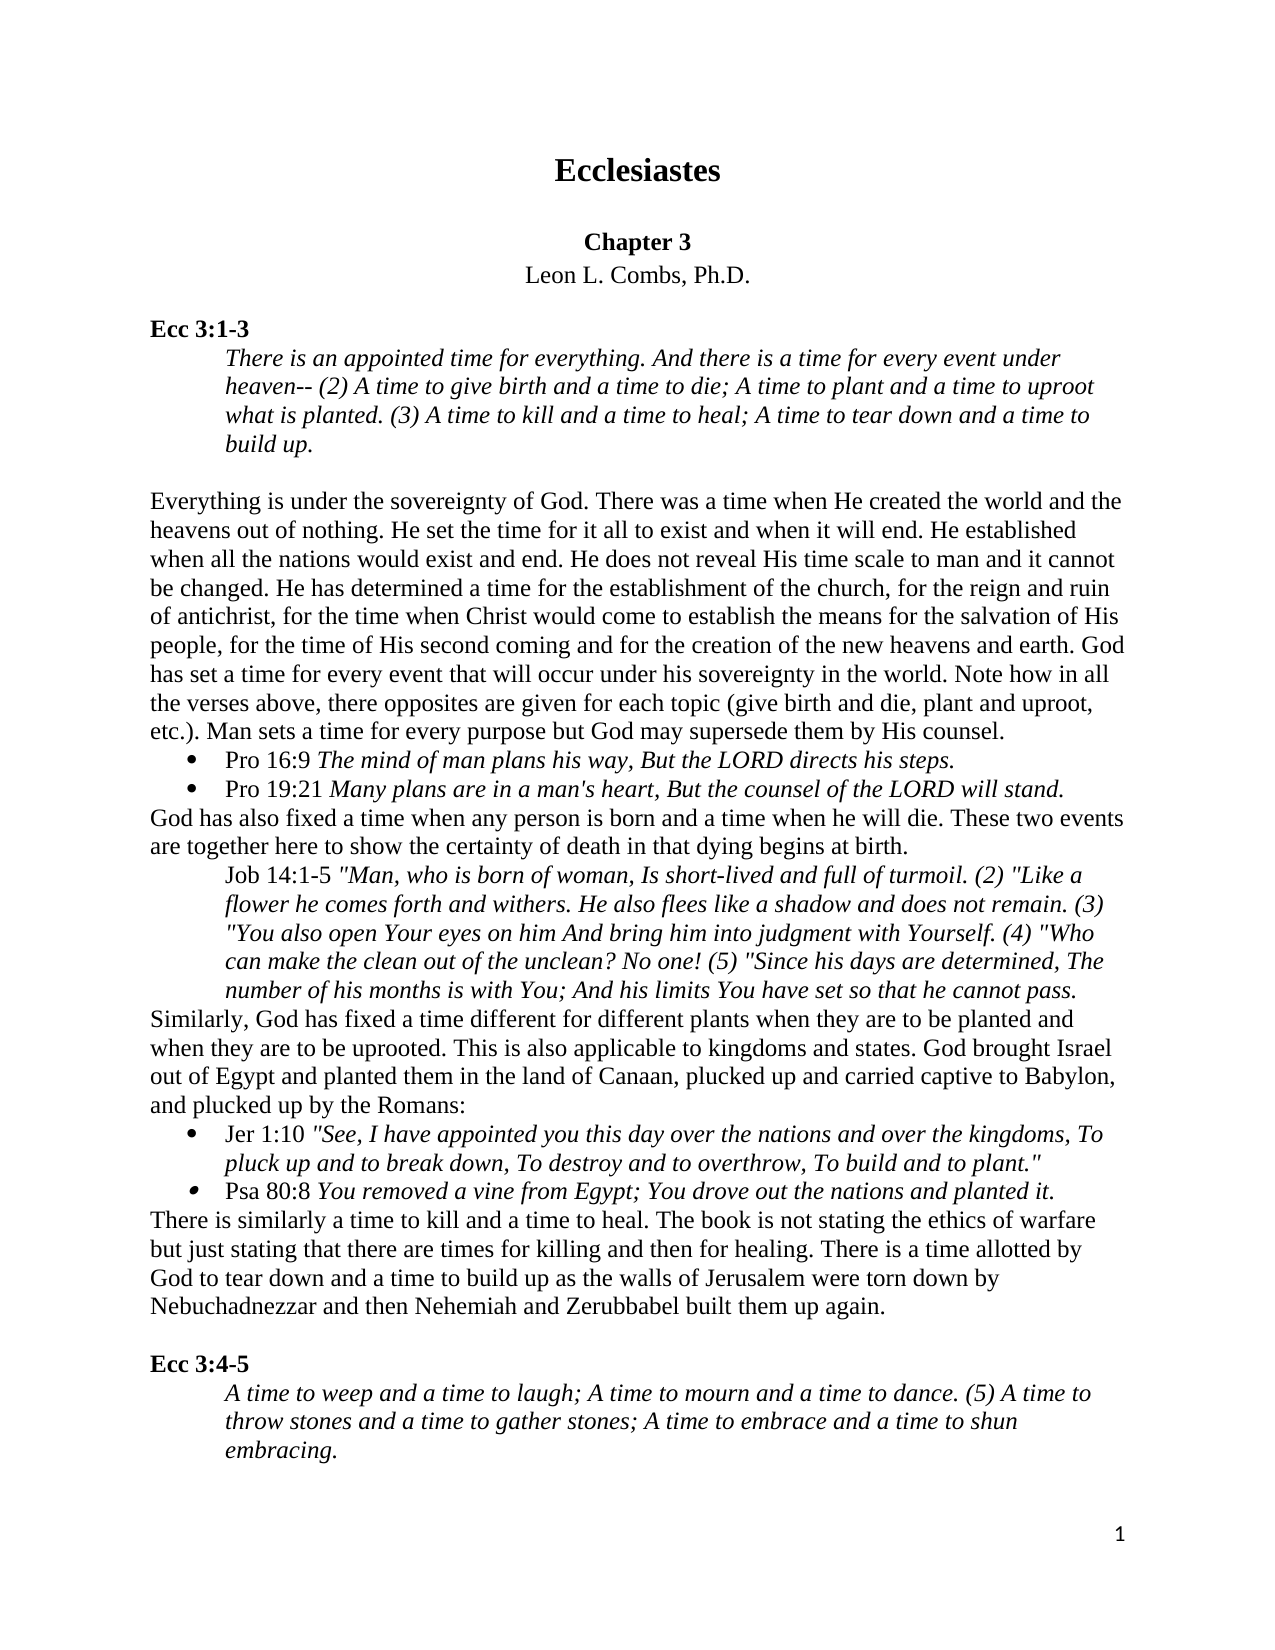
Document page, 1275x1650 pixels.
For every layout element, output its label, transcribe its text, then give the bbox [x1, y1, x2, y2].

text There is an appointed time for everything. And there is a time for every event under heaven-- (2) A time to give birth and a time to die; A time to plant and a time to uproot what is planted. (3) A time to kill and a time to heal; A time to tear down and a time to build up. [225, 343, 1125, 458]
list Psa 80:8 You removed a vine from Egypt; You drove out the nations and planted it. [187, 1176, 1125, 1205]
list Jer 1:10 "See, I have appointed you this day over the nations and over the kingdoms, To pluck up and to break down, To destroy and to overthrow, To build and to plant." [187, 1119, 1125, 1176]
list Pro 16:9 The mind of man plans his way, But the LORD directs his steps. [187, 745, 1125, 774]
text Job 14:1-5 "Man, who is born of woman, Is short-lived and full of turmoil. (2) "Like a flower he comes forth and withers. He also flees like a shadow and does not remain. (3) "You also open Your eyes on him And bring him into judgment with Yourself. (4) "Who can make the clean out of the unclean? No one! (5) "Since his days are determined, The number of his months is with You; And his limits You have set so that he cannot pass. [225, 860, 1125, 1004]
text Chapter 3 [150, 227, 1125, 256]
text Ecc 3:1-3 [150, 314, 1125, 343]
text Ecc 3:4-5 [150, 1349, 1125, 1378]
text Everything is under the sovereignty of God. There was a time when He created the world and the heavens out of nothing. He set the time for it all to exist and when it will end. He established when all the nations would exist and end. He does not reveal His time scale to man and it cannot be changed. He has determined a time for the establishment of the church, for the reign and ruin of antichrist, for the time when Christ would come to establish the means for the salvation of His people, for the time of His second coming and for the creation of the new heavens and earth. God has set a time for every event that will occur under his sovereignty in the world. Note how in all the verses above, there opposites are given for each topic (give birth and die, plant and uproot, etc.). Man sets a time for every purpose but God may supersede them by His counsel. [150, 486, 1125, 745]
text There is similarly a time to kill and a time to heal. The book is not stating the ethics of warfare but just stating that there are times for killing and then for healing. There is a time allotted by God to tear down and a time to build up as the walls of Jerusalem were torn down by Nebuchadnezzar and then Nehemiah and Zerubbabel built them up again. [150, 1205, 1125, 1320]
text Ecclesiastes [150, 150, 1125, 188]
text Similarly, God has fixed a time different for different plants when they are to be planted and when they are to be uprooted. This is also applicable to kingdoms and states. God brought Israel out of Egypt and planted them in the land of Canaan, plucked up and carried captive to Babylon, and plucked up by the Romans: [150, 1004, 1125, 1119]
list Pro 19:21 Many plans are in a man's heart, But the counsel of the LORD will stand. [187, 774, 1125, 803]
text Leon L. Combs, Ph.D. [150, 260, 1125, 289]
text God has also fixed a time when any person is born and a time when he will die. These two events are together here to show the certainty of death in that dying begins at birth. [150, 803, 1125, 860]
text A time to weep and a time to laugh; A time to mourn and a time to dance. (5) A time to throw stones and a time to gather stones; A time to embrace and a time to shun embracing. [225, 1378, 1125, 1464]
